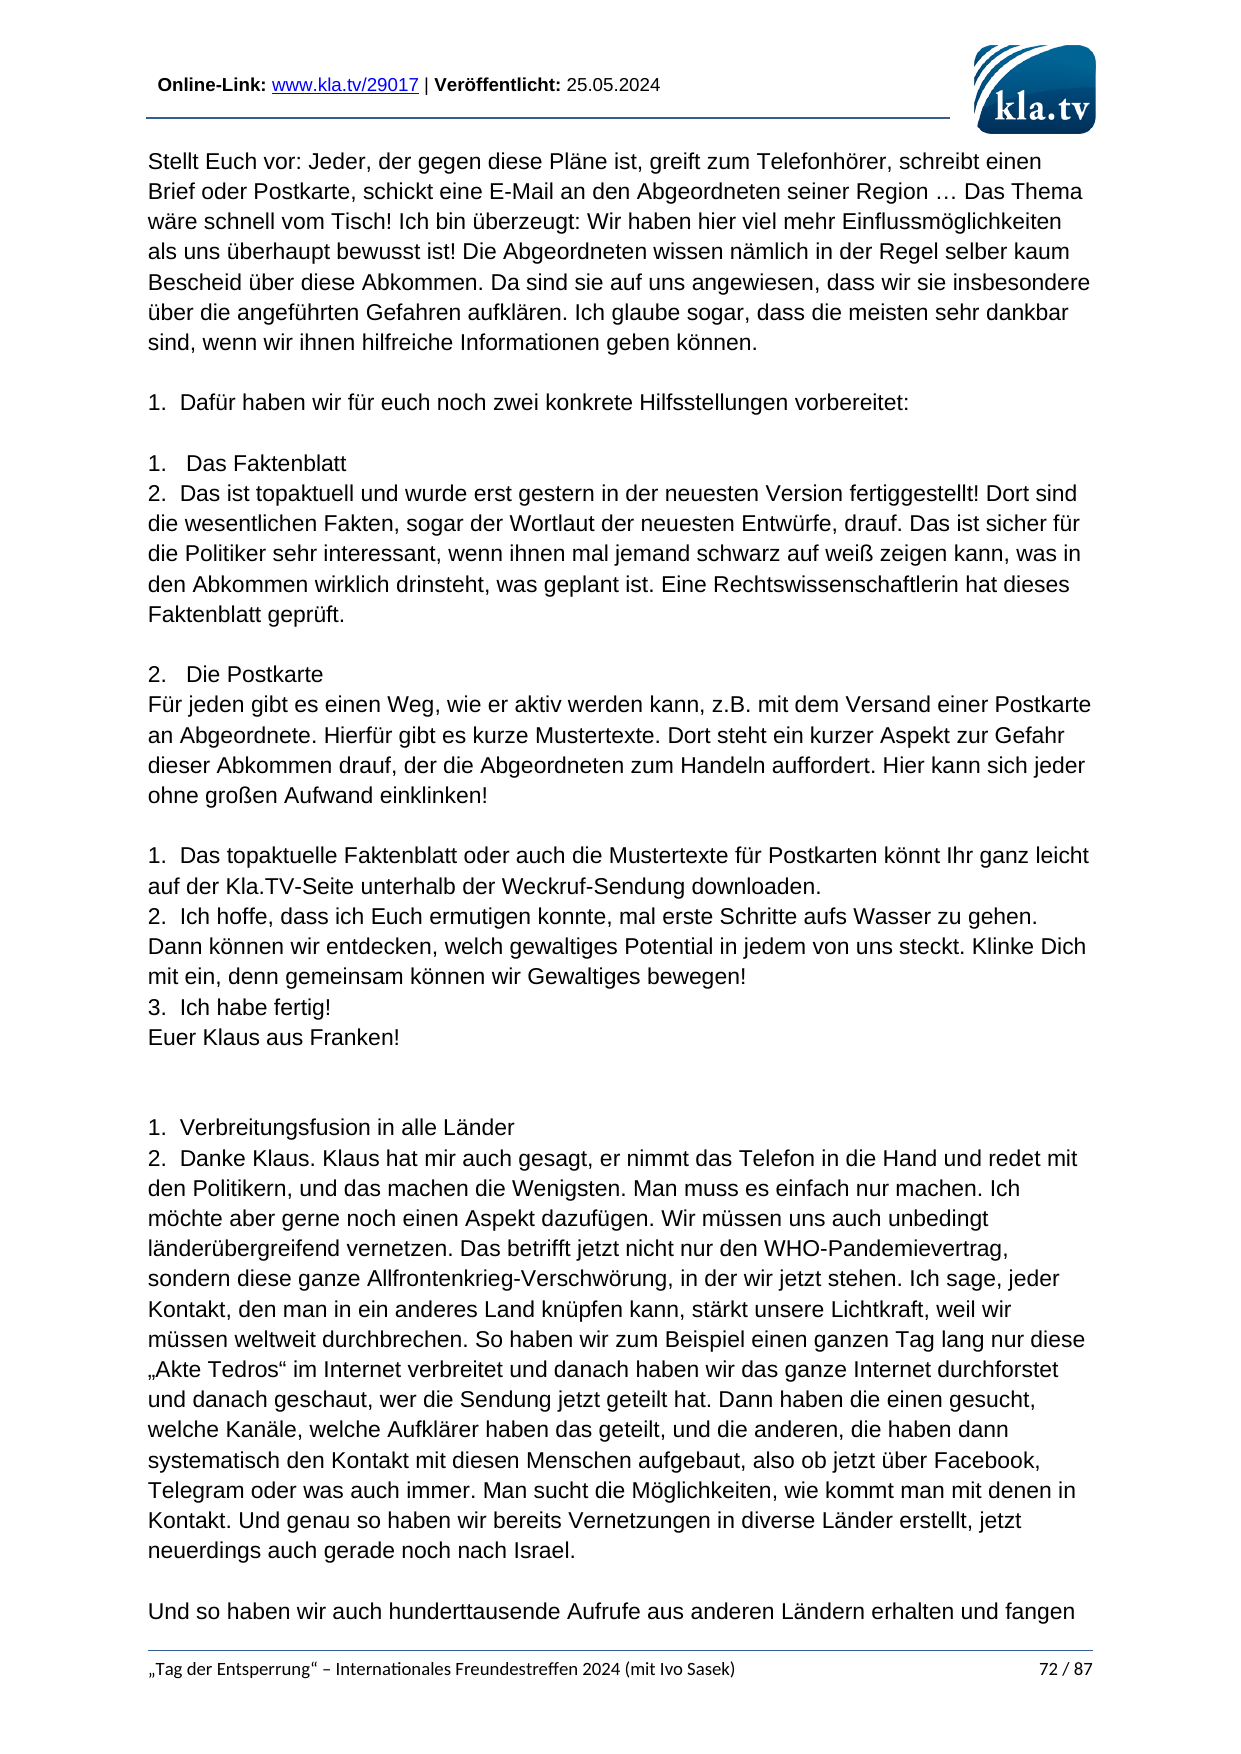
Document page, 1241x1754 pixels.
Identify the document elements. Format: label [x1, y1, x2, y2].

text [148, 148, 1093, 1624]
picture [974, 45, 1096, 134]
picture [1084, 45, 1096, 56]
